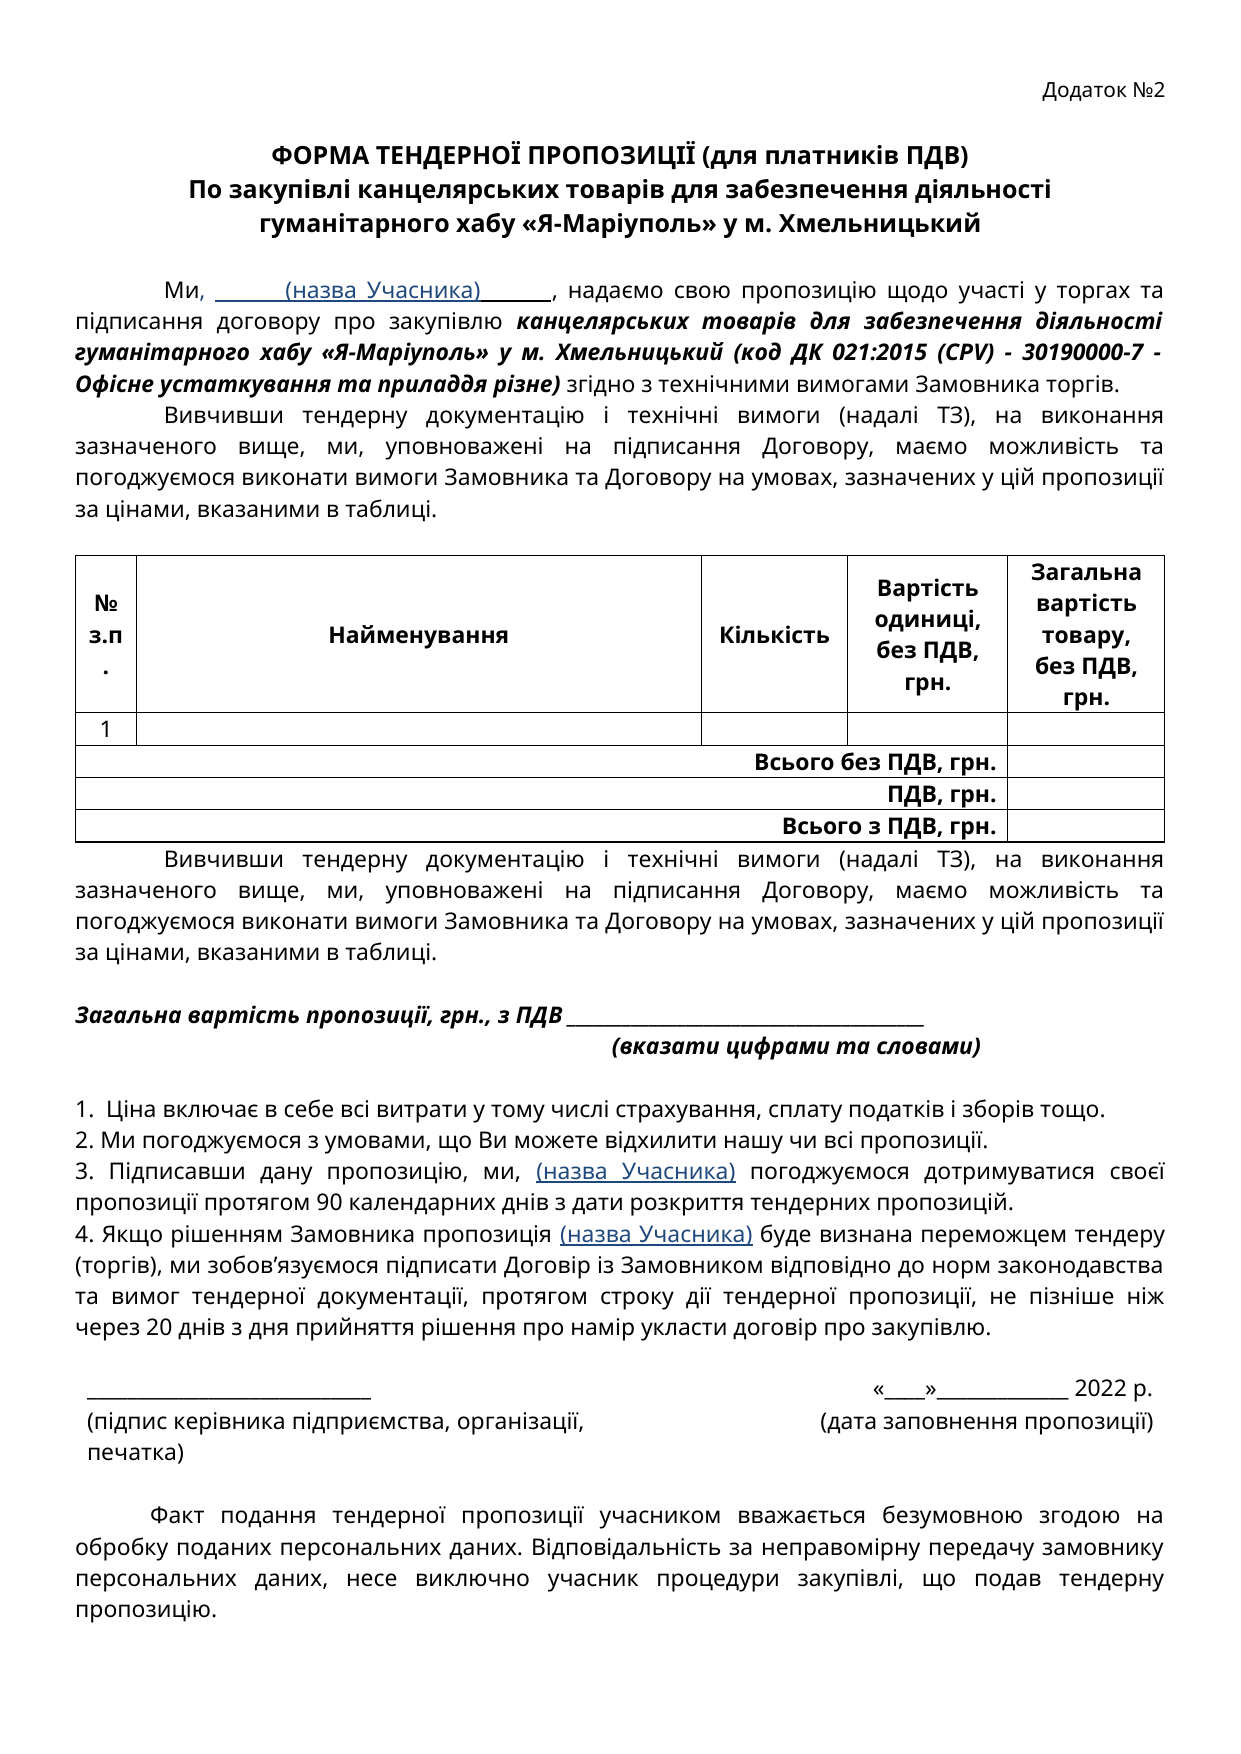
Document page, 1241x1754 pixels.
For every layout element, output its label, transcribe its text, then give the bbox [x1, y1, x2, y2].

table_header Загальна вартість товару, без ПДВ, грн. [1008, 556, 1164, 712]
table_cell ПДВ, грн. [76, 778, 1007, 809]
text 2. Ми погоджуємося з умовами, що Ви можете відхилити нашу чи всі пропозиції. [75, 1124, 1165, 1155]
table_cell [1008, 713, 1164, 744]
table_cell (підпис керівника підприємства, організації, печатка) [76, 1405, 623, 1467]
text Загальна вартість пропозиції, грн., з ПДВ _______________________________________ [75, 999, 1165, 1030]
table_header № з.п. [76, 556, 136, 712]
text гуманітарного хабу «Я-Маріуполь» у м. Хмельницький [75, 206, 1165, 240]
table_cell [137, 713, 701, 744]
text Вивчивши тендерну документацію і технічні вимоги (надалі ТЗ), на виконання зазначеного вище, ми, уповноважені на підписання Договору, маємо можливість та погоджуємося виконати вимоги Замовника та Договору на умовах, зазначених у цій пропозиції за цінами, вказаними в таблиці. [75, 399, 1165, 524]
text 3. Підписавши дану пропозицію, ми, (назва Учасника) погоджуємося дотримуватися своєї пропозиції протягом 90 календарних днів з дати розкриття тендерних пропозицій. [75, 1155, 1165, 1217]
table_cell Всього без ПДВ, грн. [76, 746, 1007, 777]
table_cell [702, 713, 847, 744]
table_cell [1008, 746, 1164, 777]
text 4. Якщо рішенням Замовника пропозиція (назва Учасника) буде визнана переможцем тендеру (торгів), ми зобов’язуємося підписати Договір із Замовником відповідно до норм законодавства та вимог тендерної документації, протягом строку дії тендерної пропозиції, не пізніше ніж через 20 днів з дня прийняття рішення про намір укласти договір про закупівлю. [75, 1217, 1165, 1342]
table_cell [1008, 778, 1164, 809]
table_header «____»_____________ 2022 р. [624, 1344, 1164, 1403]
text ФОРМА ТЕНДЕРНОЇ ПРОПОЗИЦІЇ (для платників ПДВ) [75, 137, 1165, 172]
table_header Вартість одиниці, без ПДВ, грн. [848, 556, 1007, 712]
table_cell (дата заповнення пропозиції) [624, 1405, 1164, 1467]
table_cell Всього з ПДВ, грн. [76, 810, 1007, 841]
text Ми, (назва Учасника) , надаємо свою пропозицію щодо участі у торгах та підписання договору про закупівлю канцелярських товарів для забезпечення діяльності гуманітарного хабу «Я-Маріуполь» у м. Хмельницький (код ДК 021:2015 (CPV) - 30190000-7 - Офісне устаткування та приладдя різне) згідно з технічними вимогами Замовника торгів. [75, 274, 1165, 399]
table_cell [1008, 810, 1164, 841]
table_header Найменування [137, 556, 701, 712]
text Додаток №2 [75, 75, 1165, 103]
table_cell [848, 713, 1007, 744]
table_header Кількість [702, 556, 847, 712]
text 1. Ціна включає в себе всі витрати у тому числі страхування, сплату податків і зборів тощо. [75, 1092, 1165, 1124]
text Вивчивши тендерну документацію і технічні вимоги (надалі ТЗ), на виконання зазначеного вище, ми, уповноважені на підписання Договору, маємо можливість та погоджуємося виконати вимоги Замовника та Договору на умовах, зазначених у цій пропозиції за цінами, вказаними в таблиці. [75, 843, 1165, 967]
table_header ____________________________ [76, 1344, 623, 1403]
table_cell 1 [76, 713, 136, 744]
text Факт подання тендерної пропозиції учасником вважається безумовною згодою на обробку поданих персональних даних. Відповідальність за неправомірну передачу замовнику персональних даних, несе виключно учасник процедури закупівлі, що подав тендерну пропозицію. [75, 1499, 1165, 1624]
text (вказати цифрами та словами) [75, 1030, 1165, 1061]
text По закупівлі канцелярських товарів для забезпечення діяльності [75, 172, 1165, 206]
